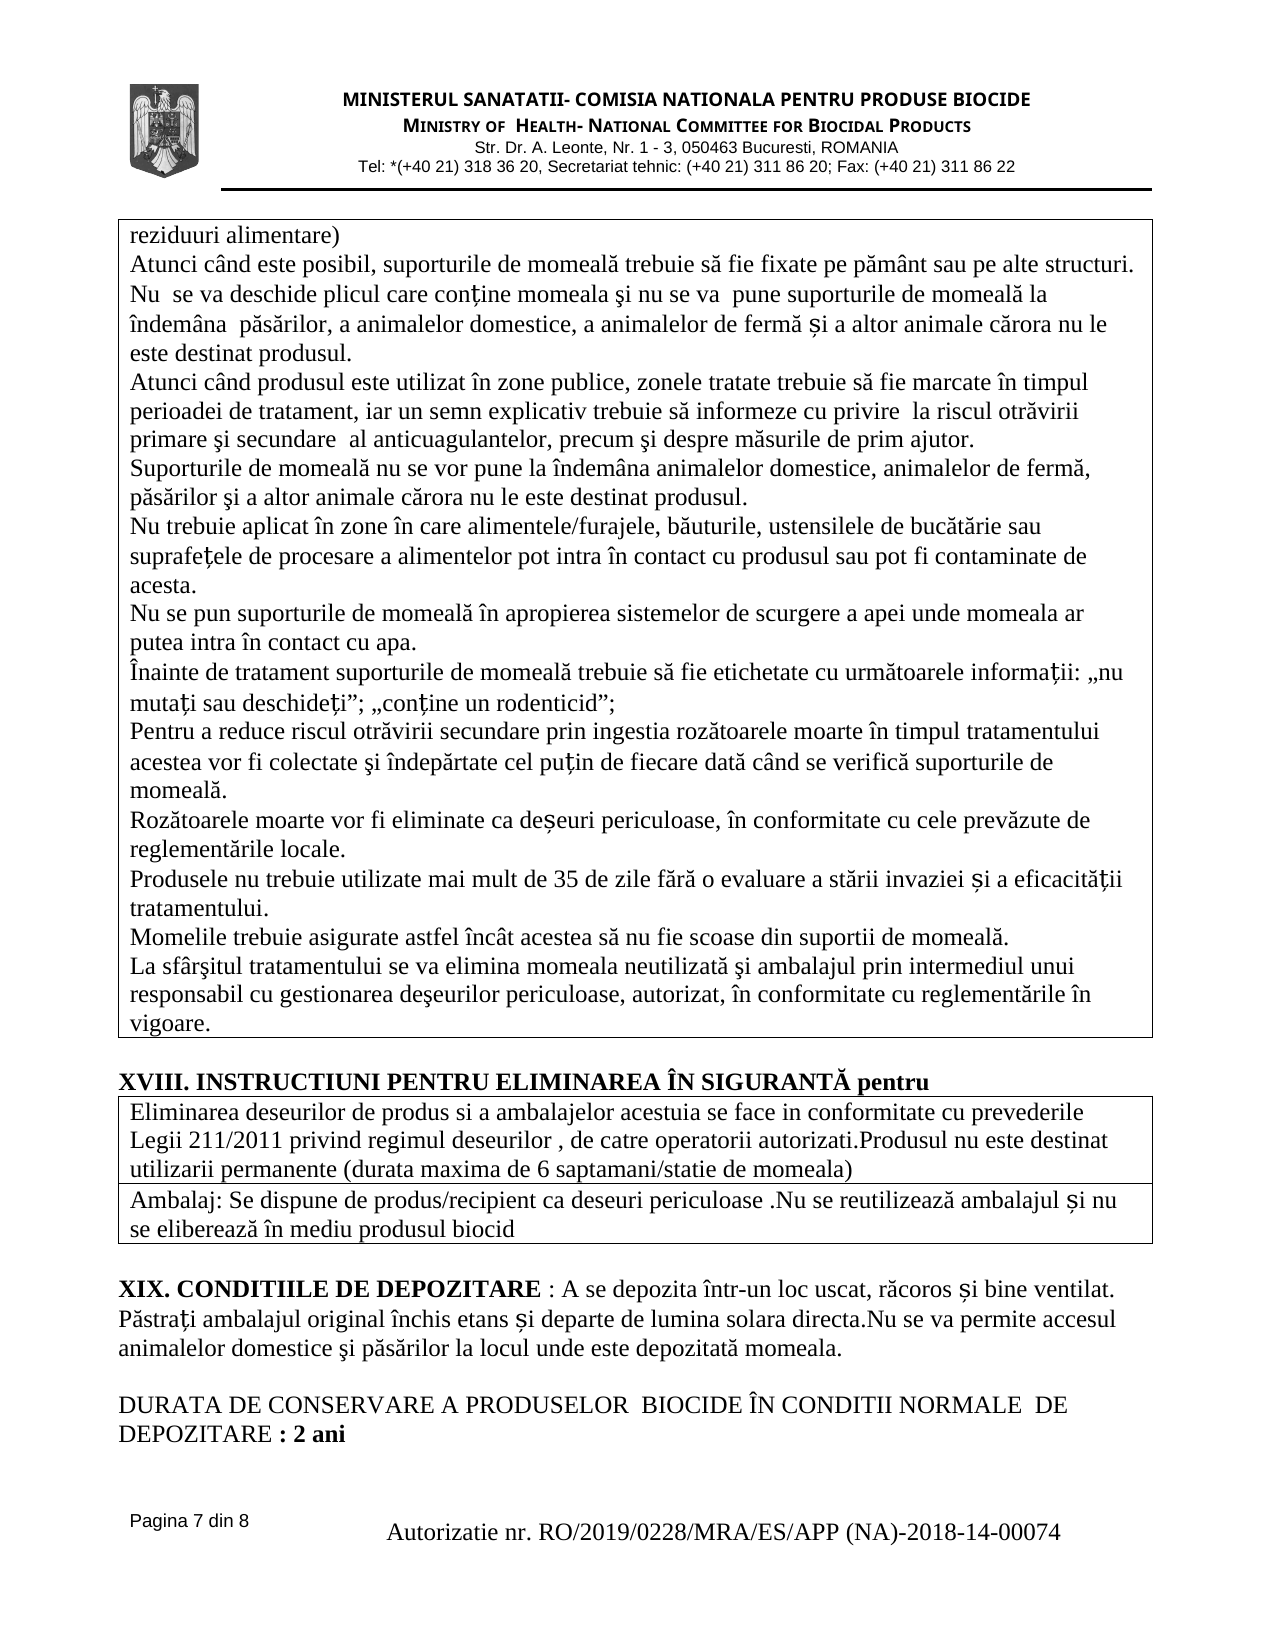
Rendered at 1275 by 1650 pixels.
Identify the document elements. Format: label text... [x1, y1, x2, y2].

text DURATA DE CONSERVARE A PRODUSELOR BIOCIDE ÎN CONDITII NORMALE DE DEPOZITARE : 2 ani [118, 1391, 1157, 1448]
text XVIII. INSTRUCTIUNI PENTRU ELIMINAREA ÎN SIGURANTĂ pentru [118, 1067, 1157, 1096]
table_cell Ambalaj: Se dispune de produs/recipient ca deseuri periculoase .Nu se reutilizează ambalajul și nu se eliberează în mediu produsul biocid [119, 1184, 1152, 1243]
table_header Eliminarea deseurilor de produs si a ambalajelor acestuia se face in conformitate cu prevederile Legii 211/2011 privind regimul deseurilor , de catre operatorii autorizati.Produsul nu este destinat utilizarii permanente (durata maxima de 6 saptamani/statie de momeala) [119, 1097, 1152, 1183]
text XIX. CONDITIILE DE DEPOZITARE : A se depozita într-un loc uscat, răcoros și bine ventilat. Păstrați ambalajul original închis etans și departe de lumina solara directa.Nu se va permite accesul animalelor domestice şi păsărilor la locul unde este depozitată momeala. [118, 1273, 1157, 1362]
